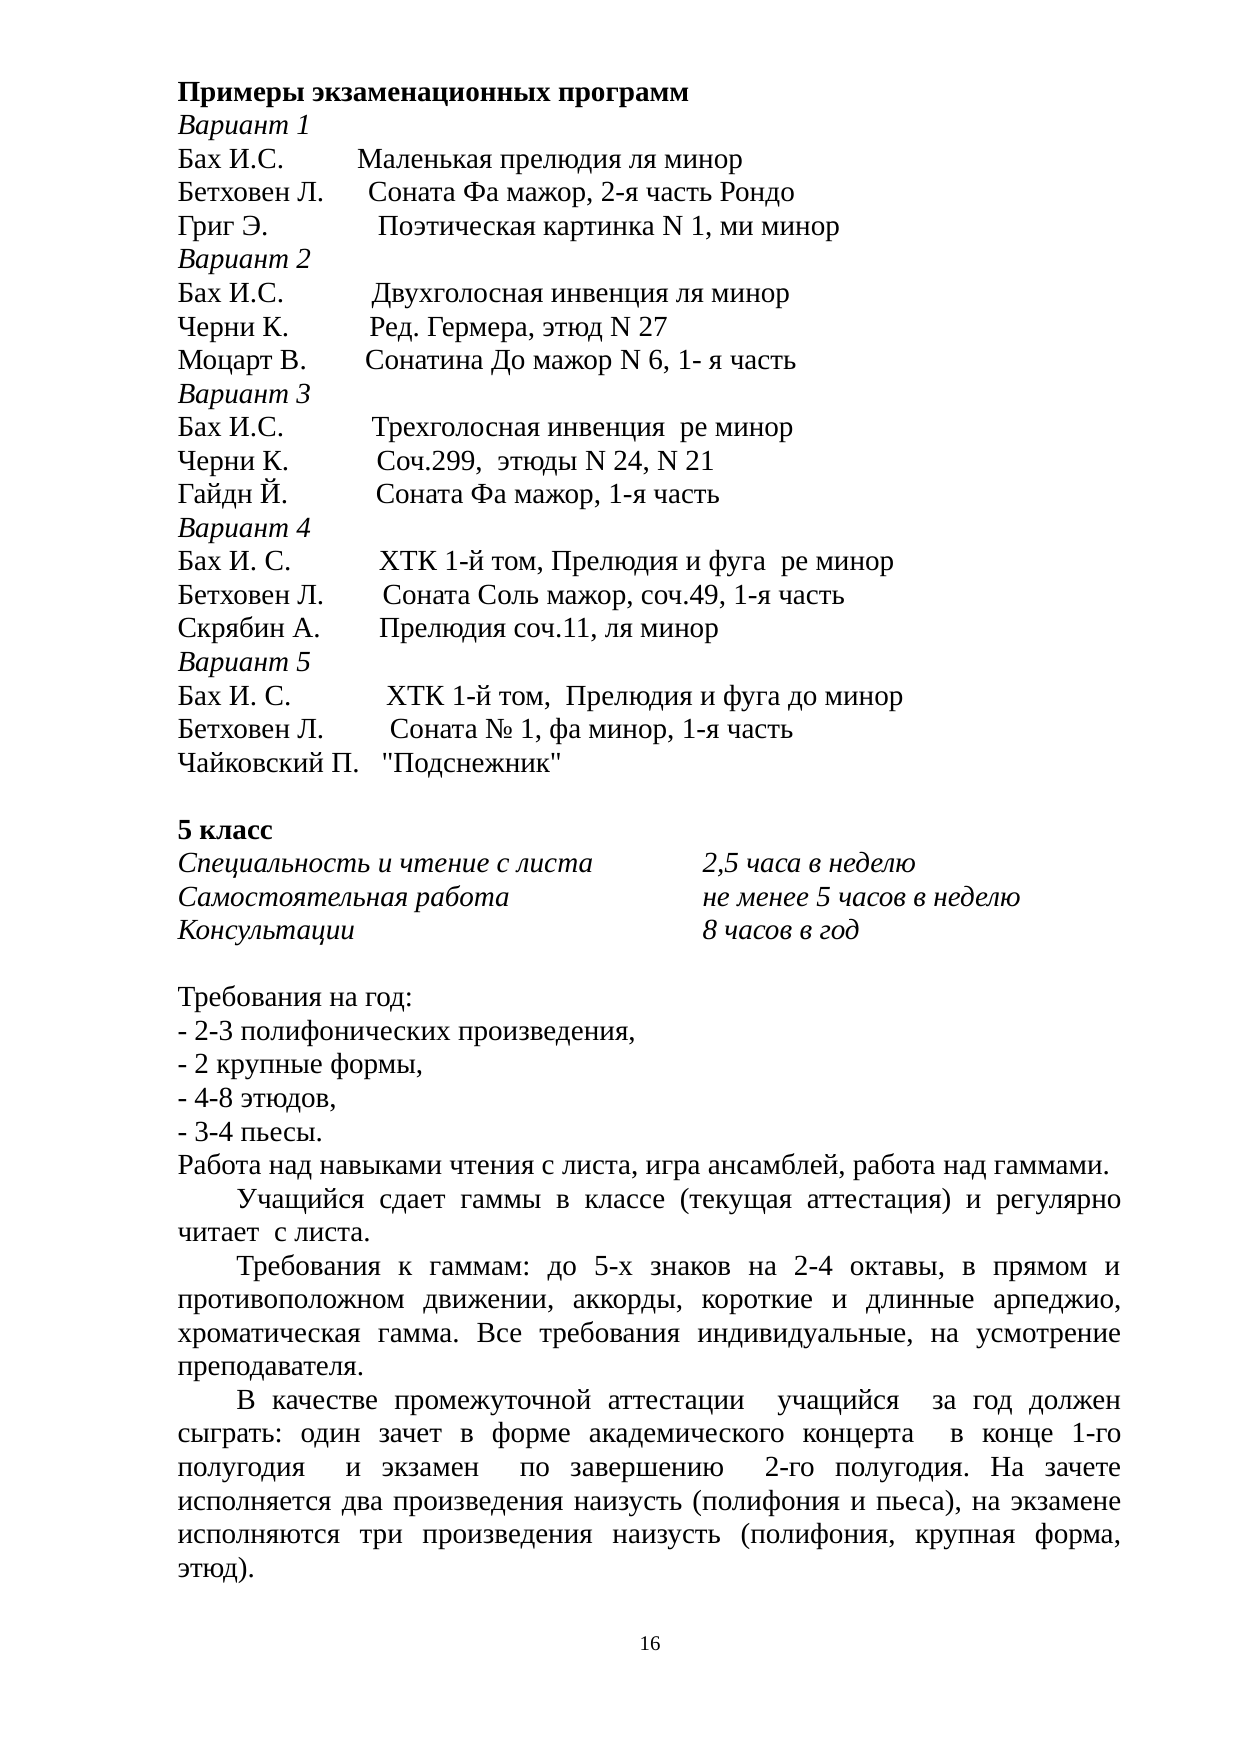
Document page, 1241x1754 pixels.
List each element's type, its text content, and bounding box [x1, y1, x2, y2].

text Бах И. С. ХТК 1-й том, Прелюдия и фуга ре минор [177, 543, 1122, 577]
text Вариант 2 [177, 242, 1122, 275]
text Бах И.С. Двухголосная инвенция ля минор [177, 275, 1122, 309]
text Вариант 1 [177, 107, 1122, 141]
text Бах И.С. Маленькая прелюдия ля минор [177, 141, 1122, 174]
text Бетховен Л. Соната № 1, фа минор, 1-я часть [177, 711, 1122, 745]
text Работа над навыками чтения с листа, игра ансамблей, работа над гаммами. [177, 1147, 1122, 1181]
text Бах И.С. Трехголосная инвенция ре минор [177, 409, 1122, 443]
text Примеры экзаменационных программ [177, 74, 1122, 107]
text Самостоятельная работа не менее 5 часов в неделю [177, 879, 1122, 912]
text - 4-8 этюдов, [177, 1080, 1122, 1114]
text Бетховен Л. Соната Соль мажор, соч.49, 1-я часть [177, 577, 1122, 611]
text - 2-3 полифонических произведения, [177, 1013, 1122, 1047]
text Требования на год: [177, 979, 1122, 1013]
text Гайдн Й. Соната Фа мажор, 1-я часть [177, 476, 1122, 510]
text Требования к гаммам: до 5-х знаков на 2-4 октавы, в прямом и противоположном движении, аккорды, короткие и длинные арпеджио, хроматическая гамма. Все требования индивидуальные, на усмотрение преподавателя. [177, 1248, 1122, 1382]
text - 3-4 пьесы. [177, 1114, 1122, 1147]
text - 2 крупные формы, [177, 1047, 1122, 1080]
text Учащийся сдает гаммы в классе (текущая аттестация) и регулярно читает с листа. [177, 1181, 1122, 1248]
text Специальность и чтение с листа 2,5 часа в неделю [177, 845, 1122, 879]
text 5 класс [177, 812, 1122, 845]
text В качестве промежуточной аттестации учащийся за год должен сыграть: один зачет в форме академического концерта в конце 1-го полугодия и экзамен по завершению 2-го полугодия. На зачете исполняется два произведения наизусть (полифония и пьеса), на экзамене исполняются три произведения наизусть (полифония, крупная форма, этюд). [177, 1382, 1122, 1583]
text Бах И. С. ХТК 1-й том, Прелюдия и фуга до минор [177, 678, 1122, 711]
text Моцарт В. Сонатина До мажор N 6, 1- я часть [177, 342, 1122, 376]
text Скрябин А. Прелюдия соч.11, ля минор [177, 611, 1122, 644]
text Консультации 8 часов в год [177, 912, 1122, 946]
text Вариант 4 [177, 510, 1122, 543]
text Вариант 5 [177, 644, 1122, 678]
text Черни К. Ред. Гермера, этюд N 27 [177, 309, 1122, 342]
text Вариант 3 [177, 376, 1122, 409]
text Бетховен Л. Соната Фа мажор, 2-я часть Рондо [177, 174, 1122, 208]
text Черни К. Соч.299, этюды N 24, N 21 [177, 443, 1122, 476]
text Григ Э. Поэтическая картинка N 1, ми минор [177, 208, 1122, 242]
text Чайковский П. "Подснежник" [177, 745, 1122, 778]
